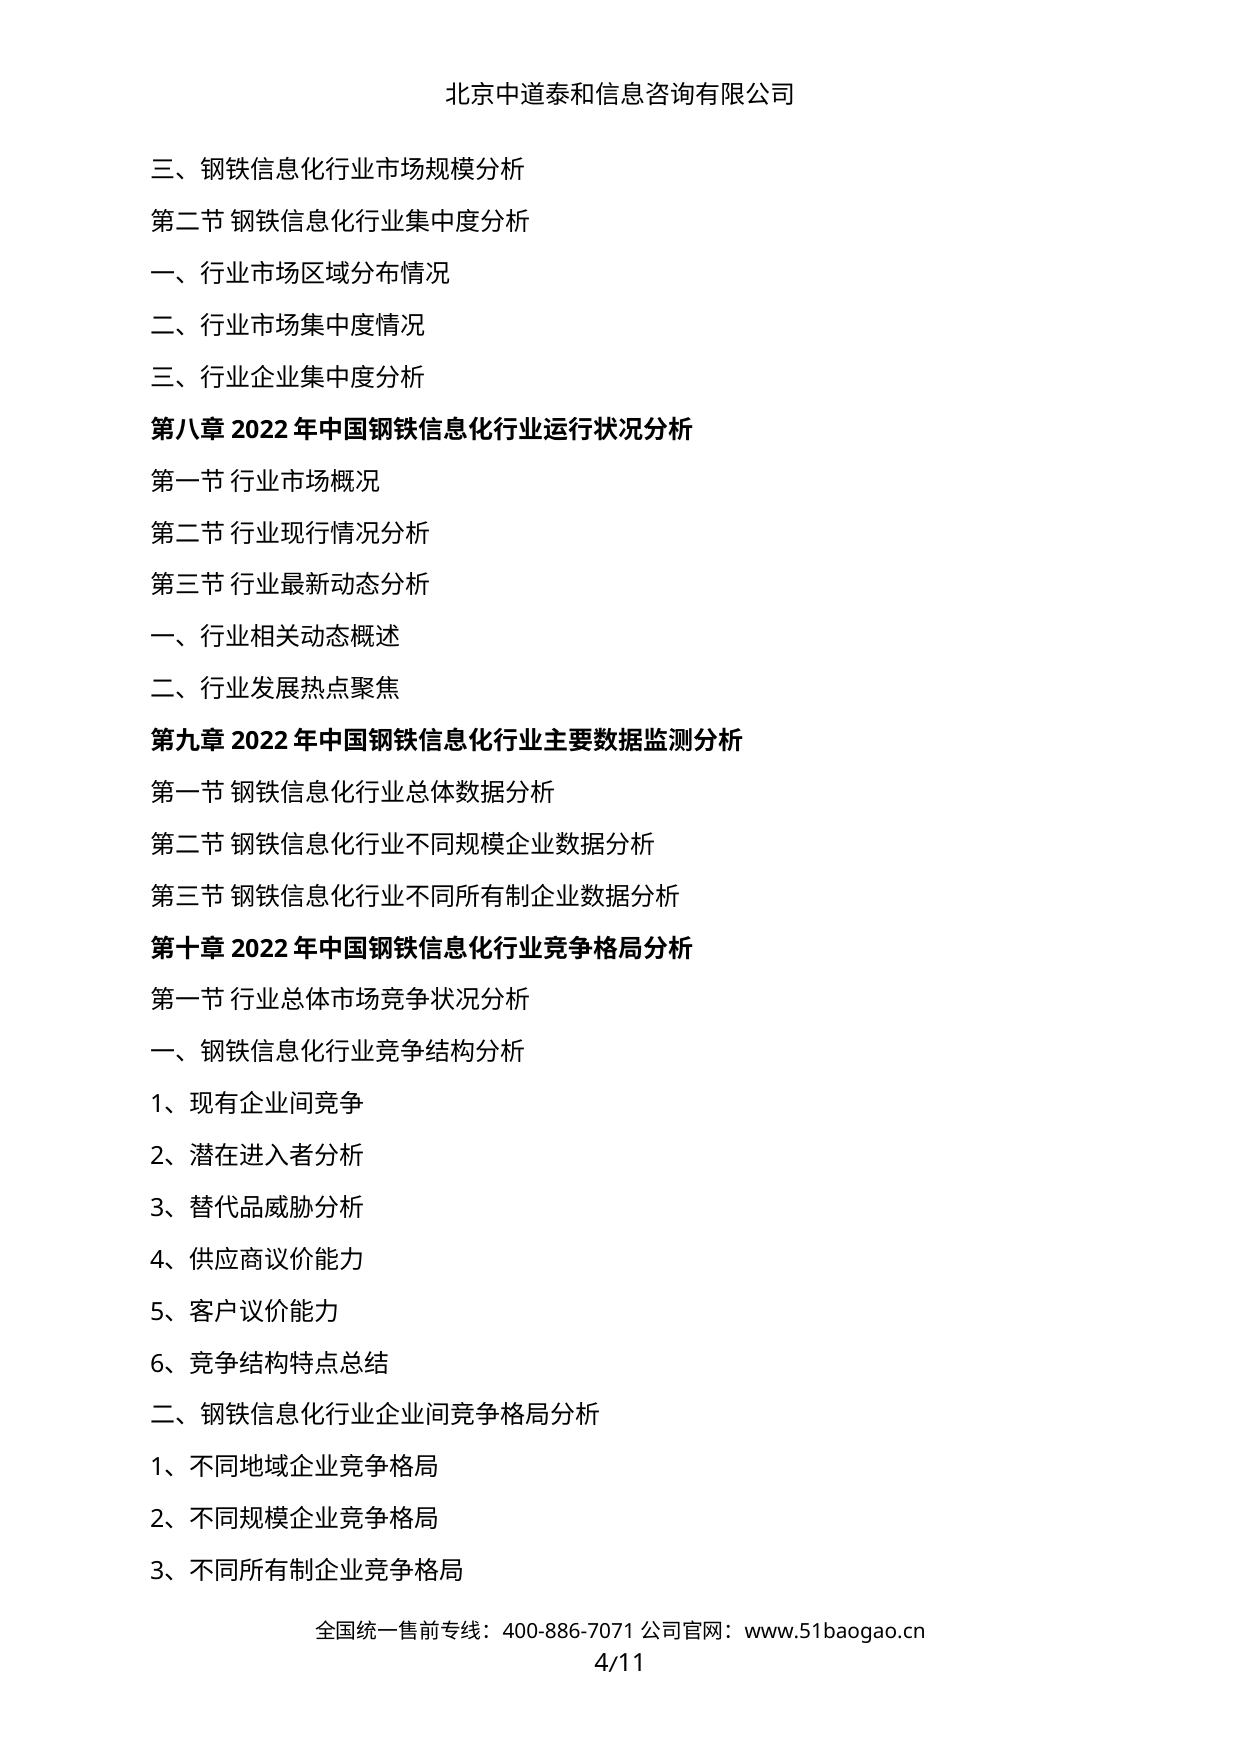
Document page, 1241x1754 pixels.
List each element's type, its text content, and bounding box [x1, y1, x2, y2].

text 第八章 2022年中国钢铁信息化行业运行状况分析 [150, 409, 1090, 446]
text 一、行业相关动态概述 [150, 617, 1090, 653]
text 6、竞争结构特点总结 [150, 1343, 1090, 1379]
text 第二节 钢铁信息化行业不同规模企业数据分析 [150, 824, 1090, 861]
text 第二节 钢铁信息化行业集中度分析 [150, 202, 1090, 238]
text 一、行业市场区域分布情况 [150, 254, 1090, 290]
text 第三节 钢铁信息化行业不同所有制企业数据分析 [150, 876, 1090, 912]
text 1、不同地域企业竞争格局 [150, 1447, 1090, 1483]
text 第十章 2022年中国钢铁信息化行业竞争格局分析 [150, 928, 1090, 964]
text 二、钢铁信息化行业企业间竞争格局分析 [150, 1395, 1090, 1431]
text 3、不同所有制企业竞争格局 [150, 1551, 1090, 1587]
text 二、行业发展热点聚焦 [150, 669, 1090, 705]
text 1、现有企业间竞争 [150, 1084, 1090, 1120]
text 2、不同规模企业竞争格局 [150, 1499, 1090, 1535]
text 三、行业企业集中度分析 [150, 357, 1090, 394]
text 2、潜在进入者分析 [150, 1136, 1090, 1172]
text 第二节 行业现行情况分析 [150, 513, 1090, 549]
text 第九章 2022年中国钢铁信息化行业主要数据监测分析 [150, 721, 1090, 757]
text 3、替代品威胁分析 [150, 1187, 1090, 1224]
text 三、钢铁信息化行业市场规模分析 [150, 150, 1090, 186]
text 5、客户议价能力 [150, 1291, 1090, 1327]
text 二、行业市场集中度情况 [150, 306, 1090, 342]
text 第一节 行业总体市场竞争状况分析 [150, 980, 1090, 1016]
text 一、钢铁信息化行业竞争结构分析 [150, 1032, 1090, 1068]
text 第一节 钢铁信息化行业总体数据分析 [150, 772, 1090, 809]
text 4、供应商议价能力 [150, 1239, 1090, 1276]
text 第一节 行业市场概况 [150, 461, 1090, 497]
text 第三节 行业最新动态分析 [150, 565, 1090, 601]
